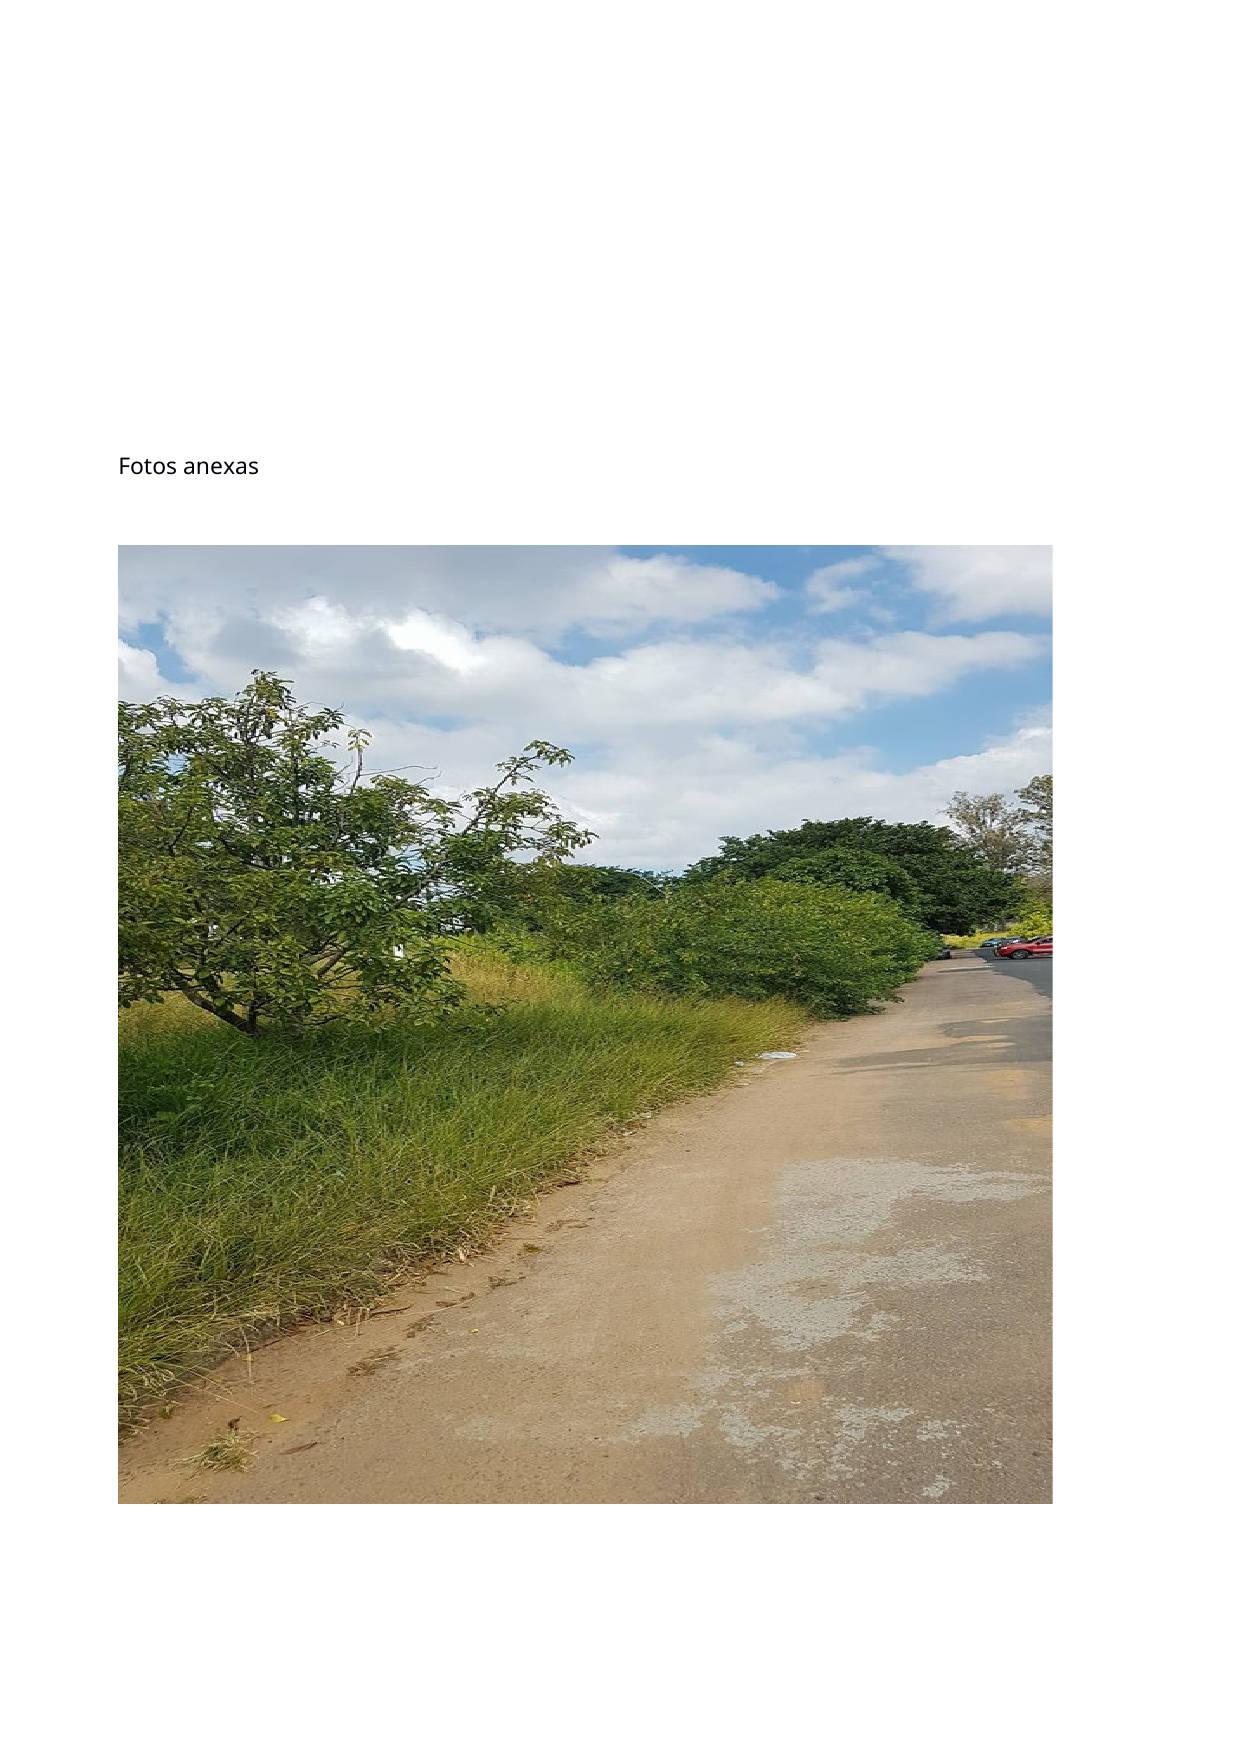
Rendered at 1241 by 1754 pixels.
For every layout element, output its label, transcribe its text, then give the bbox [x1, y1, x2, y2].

picture [118, 545, 1053, 1504]
text Fotos anexas [118, 450, 1122, 481]
